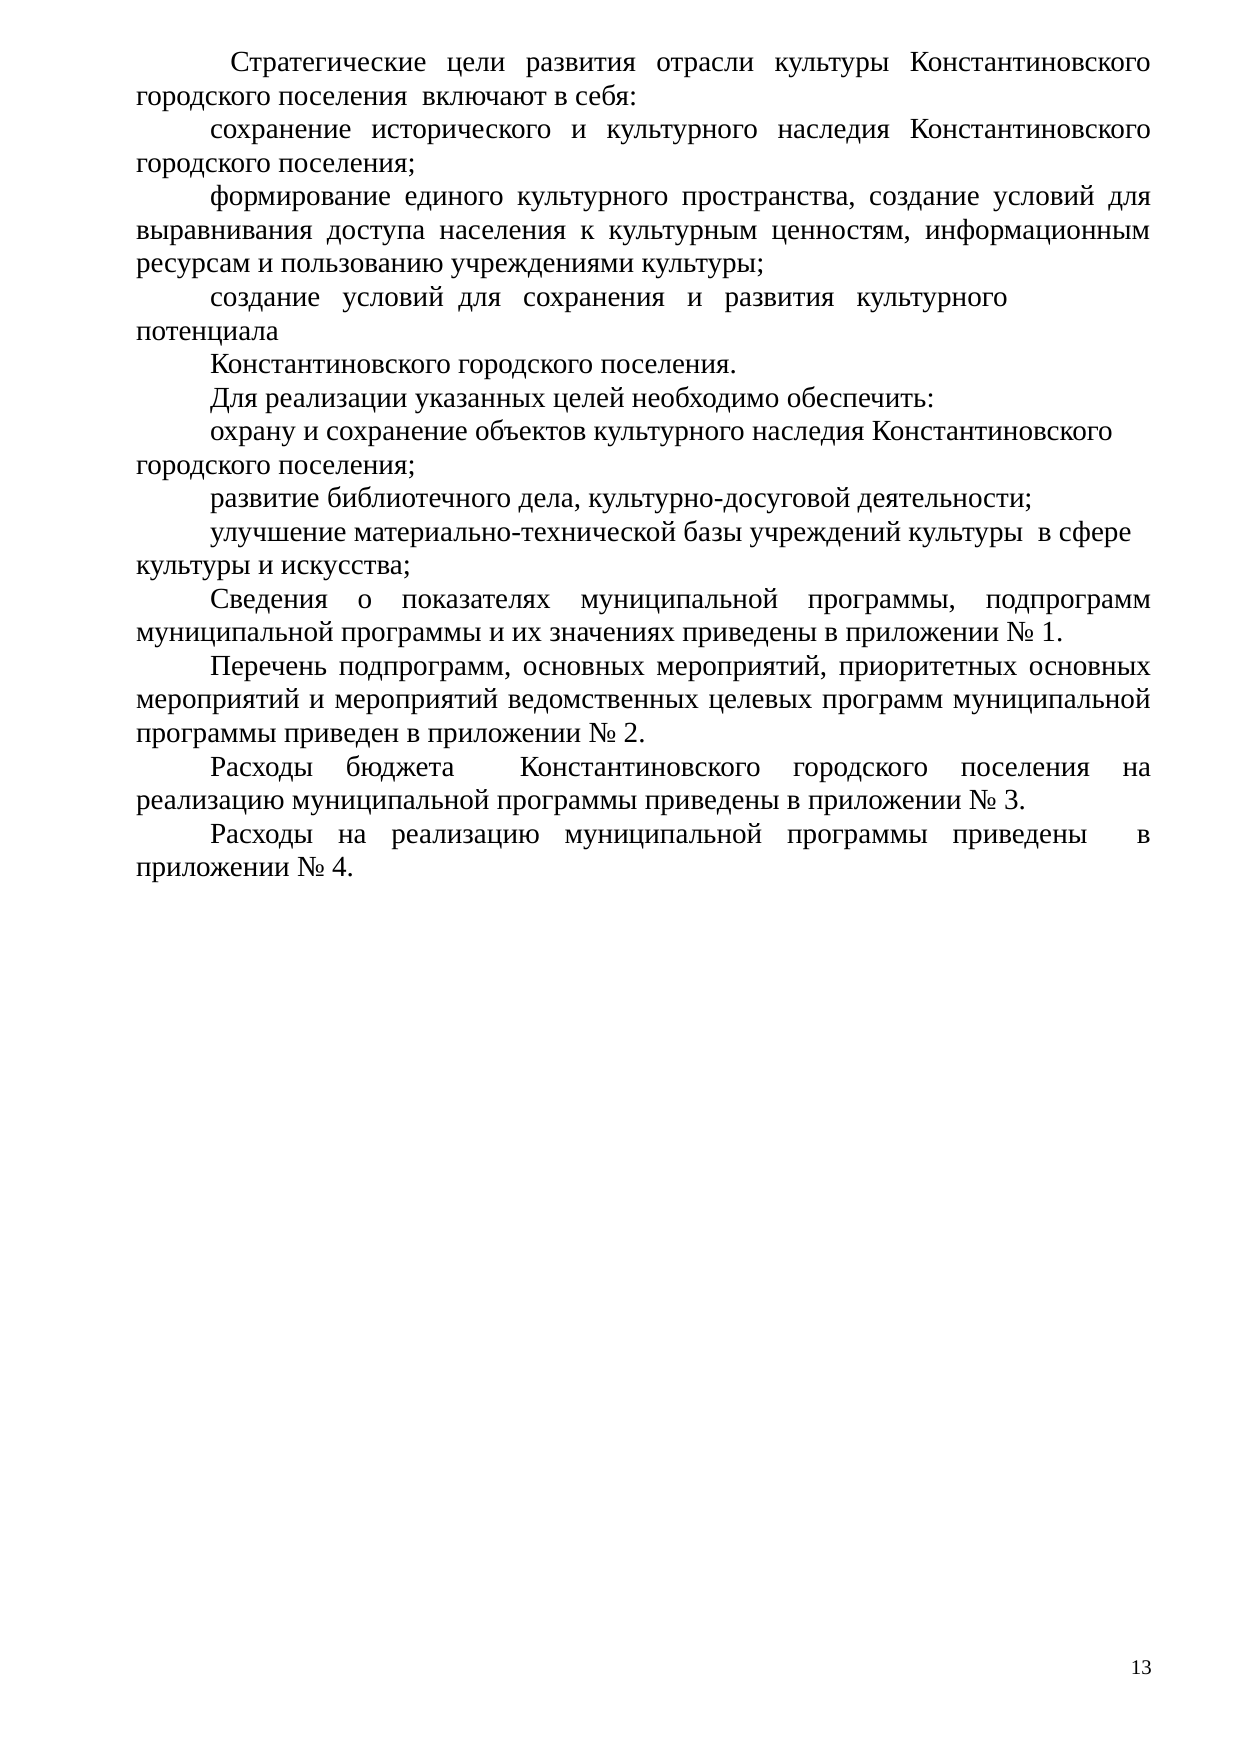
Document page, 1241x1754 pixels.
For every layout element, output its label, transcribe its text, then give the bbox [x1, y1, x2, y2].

text формирование единого культурного пространства, создание условий для выравнивания доступа населения к культурным ценностям, информационным ресурсам и пользованию учреждениями культуры; [136, 178, 1152, 279]
text Константиновского городского поселения. [136, 346, 1152, 380]
text охрану и сохранение объектов культурного наследия Константиновского городского поселения; [136, 413, 1152, 480]
text сохранение исторического и культурного наследия Константиновского городского поселения; [136, 111, 1152, 178]
text улучшение материально-технической базы учреждений культуры в сфере культуры и искусства; [136, 514, 1152, 581]
text Стратегические цели развития отрасли культуры Константиновского городского поселения включают в себя: [136, 44, 1152, 111]
text Для реализации указанных целей необходимо обеспечить: [136, 380, 1152, 413]
text развитие библиотечного дела, культурно-досуговой деятельности; [136, 480, 1152, 514]
text Расходы на реализацию муниципальной программы приведены в приложении № 4. [136, 816, 1152, 883]
text Расходы бюджета Константиновского городского поселения на реализацию муниципальной программы приведены в приложении № 3. [136, 749, 1152, 816]
text Перечень подпрограмм, основных мероприятий, приоритетных основных мероприятий и мероприятий ведомственных целевых программ муниципальной программы приведен в приложении № 2. [136, 648, 1152, 749]
text создание условий для сохранения и развития культурного потенциала [136, 279, 1152, 346]
text Сведения о показателях муниципальной программы, подпрограмм муниципальной программы и их значениях приведены в приложении № 1. [136, 581, 1152, 648]
